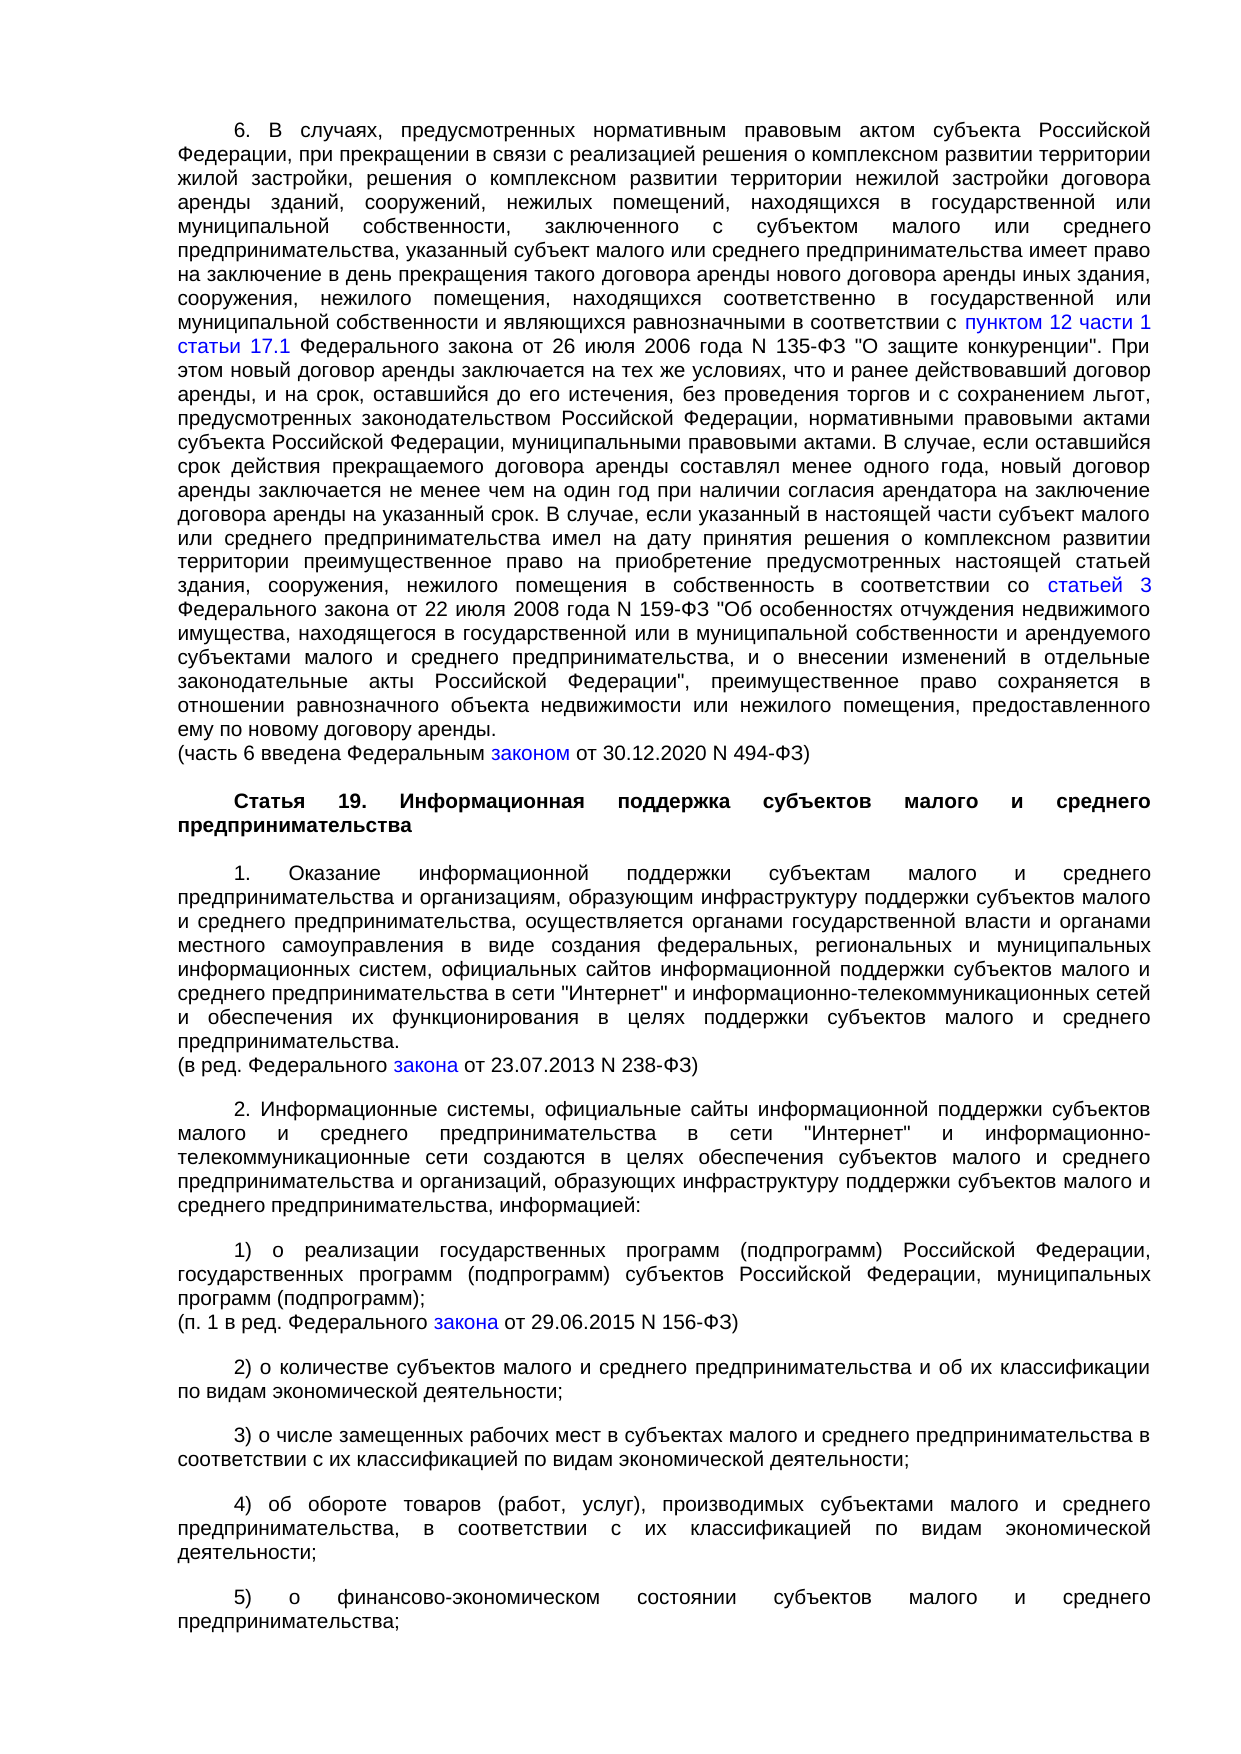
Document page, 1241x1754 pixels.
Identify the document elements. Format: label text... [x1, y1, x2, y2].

text 1. Оказание информационной поддержки субъектам малого и среднего предпринимательства и организациям, образующим инфраструктуру поддержки субъектов малого и среднего предпринимательства, осуществляется органами государственной власти и органами местного самоуправления в виде создания федеральных, региональных и муниципальных информационных систем, официальных сайтов информационной поддержки субъектов малого и среднего предпринимательства в сети "Интернет" и информационно-телекоммуникационных сетей и обеспечения их функционирования в целях поддержки субъектов малого и среднего предпринимательства. [177, 861, 1152, 1052]
text 6. В случаях, предусмотренных нормативным правовым актом субъекта Российской Федерации, при прекращении в связи с реализацией решения о комплексном развитии территории жилой застройки, решения о комплексном развитии территории нежилой застройки договора аренды зданий, сооружений, нежилых помещений, находящихся в государственной или муниципальной собственности, заключенного с субъектом малого или среднего предпринимательства, указанный субъект малого или среднего предпринимательства имеет право на заключение в день прекращения такого договора аренды нового договора аренды иных здания, сооружения, нежилого помещения, находящихся соответственно в государственной или муниципальной собственности и являющихся равнозначными в соответствии с пунктом 12 части 1 статьи 17.1 Федерального закона от 26 июля 2006 года N 135-ФЗ "О защите конкуренции". При этом новый договор аренды заключается на тех же условиях, что и ранее действовавший договор аренды, и на срок, оставшийся до его истечения, без проведения торгов и с сохранением льгот, предусмотренных законодательством Российской Федерации, нормативными правовыми актами субъекта Российской Федерации, муниципальными правовыми актами. В случае, если оставшийся срок действия прекращаемого договора аренды составлял менее одного года, новый договор аренды заключается не менее чем на один год при наличии согласия арендатора на заключение договора аренды на указанный срок. В случае, если указанный в настоящей части субъект малого или среднего предпринимательства имел на дату принятия решения о комплексном развитии территории преимущественное право на приобретение предусмотренных настоящей статьей здания, сооружения, нежилого помещения в собственность в соответствии со статьей 3 Федерального закона от 22 июля 2008 года N 159-ФЗ "Об особенностях отчуждения недвижимого имущества, находящегося в государственной или в муниципальной собственности и арендуемого субъектами малого и среднего предпринимательства, и о внесении изменений в отдельные законодательные акты Российской Федерации", преимущественное право сохраняется в отношении равнозначного объекта недвижимости или нежилого помещения, предоставленного ему по новому договору аренды. [177, 118, 1152, 741]
title Статья 19. Информационная поддержка субъектов малого и среднего предпринимательства [177, 789, 1152, 837]
text (п. 1 в ред. Федерального закона от 29.06.2015 N 156-ФЗ) [177, 1310, 1152, 1334]
text 2) о количестве субъектов малого и среднего предпринимательства и об их классификации по видам экономической деятельности; [177, 1354, 1152, 1402]
text 3) о числе замещенных рабочих мест в субъектах малого и среднего предпринимательства в соответствии с их классификацией по видам экономической деятельности; [177, 1423, 1152, 1471]
text (часть 6 введена Федеральным законом от 30.12.2020 N 494-ФЗ) [177, 741, 1152, 765]
text 5) о финансово-экономическом состоянии субъектов малого и среднего предпринимательства; [177, 1585, 1152, 1633]
text 1) о реализации государственных программ (подпрограмм) Российской Федерации, государственных программ (подпрограмм) субъектов Российской Федерации, муниципальных программ (подпрограмм); [177, 1238, 1152, 1310]
text 2. Информационные системы, официальные сайты информационной поддержки субъектов малого и среднего предпринимательства в сети "Интернет" и информационно-телекоммуникационные сети создаются в целях обеспечения субъектов малого и среднего предпринимательства и организаций, образующих инфраструктуру поддержки субъектов малого и среднего предпринимательства, информацией: [177, 1097, 1152, 1217]
text 4) об обороте товаров (работ, услуг), производимых субъектами малого и среднего предпринимательства, в соответствии с их классификацией по видам экономической деятельности; [177, 1492, 1152, 1564]
text (в ред. Федерального закона от 23.07.2013 N 238-ФЗ) [177, 1052, 1152, 1076]
